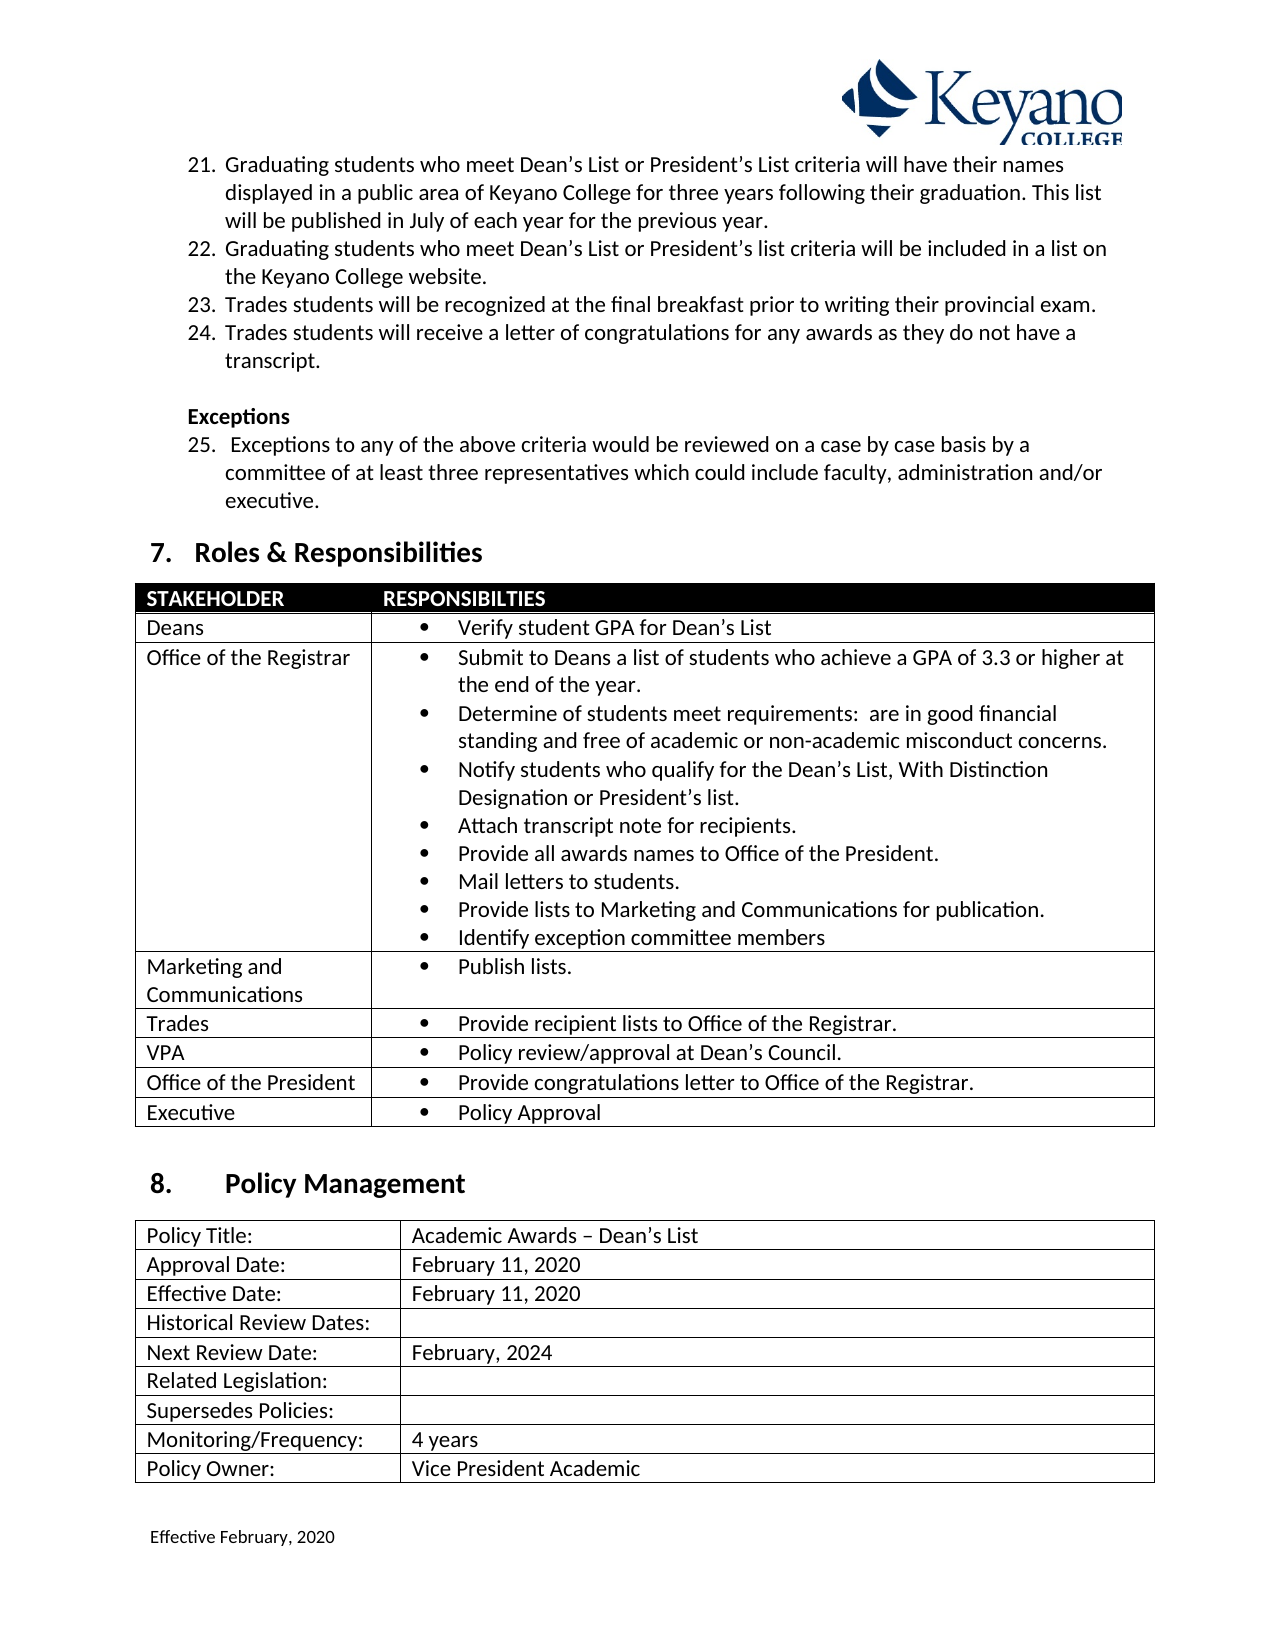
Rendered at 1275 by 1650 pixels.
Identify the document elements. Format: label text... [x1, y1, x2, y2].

table_cell Verify student GPA for Dean’s List [372, 614, 1154, 642]
table_cell Deans [136, 614, 371, 642]
table_cell February, 2024 [401, 1338, 1154, 1366]
table_cell Vice President Academic [401, 1454, 1154, 1482]
text Exceptions [187, 402, 1137, 430]
table_cell [401, 1367, 1154, 1395]
table_cell Submit to Deans a list of students who achieve a GPA of 3.3 or higher at the end of the year. Determine of students meet requirements: are in good financial standing and free of academic or non-academic misconduct concerns. Notify students who qualify for the Dean’s List, With Distinction Designation or President’s list. Attach transcript note for recipients. Provide all awards names to Office of the President. Mail letters to students. Provide lists to Marketing and Communications for publication. Identify exception committee members [372, 643, 1154, 951]
table_cell Provide recipient lists to Office of the Registrar. [372, 1009, 1154, 1037]
table_cell Trades [136, 1009, 371, 1037]
table_cell Approval Date: [136, 1250, 400, 1278]
table_cell Office of the Registrar [136, 643, 371, 951]
list Trades students will be recognized at the final breakfast prior to writing their provincial exam. [187, 290, 1137, 318]
table_cell Next Review Date: [136, 1338, 400, 1366]
table_cell Historical Review Dates: [136, 1309, 400, 1337]
table_cell Policy Owner: [136, 1454, 400, 1482]
table_cell Executive [136, 1098, 371, 1126]
table_cell Publish lists. [372, 952, 1154, 1008]
list Exceptions to any of the above criteria would be reviewed on a case by case basis by a committee of at least three representatives which could include faculty, administration and/or executive. [187, 430, 1137, 514]
list Graduating students who meet Dean’s List or President’s list criteria will be included in a list on the Keyano College website. [187, 234, 1137, 290]
table_header Academic Awards – Dean’s List [401, 1221, 1154, 1249]
list Graduating students who meet Dean’s List or President’s List criteria will have their names displayed in a public area of Keyano College for three years following their graduation. This list will be published in July of each year for the previous year. [187, 150, 1137, 234]
table_cell Monitoring/Frequency: [136, 1425, 400, 1453]
text 7. Roles & Responsibilities [135, 534, 1137, 570]
table_cell Supersedes Policies: [136, 1396, 400, 1424]
table_cell Marketing and Communications [136, 952, 371, 1008]
table_cell Related Legislation: [136, 1367, 400, 1395]
list Trades students will receive a letter of congratulations for any awards as they do not have a transcript. [187, 318, 1137, 374]
table_cell Provide congratulations letter to Office of the Registrar. [372, 1068, 1154, 1097]
table_header RESPONSIBILTIES [372, 584, 1154, 612]
text 8. Policy Management [150, 1165, 1137, 1201]
picture [840, 59, 1122, 144]
table_cell February 11, 2020 [401, 1280, 1154, 1307]
table_cell 4 years [401, 1425, 1154, 1453]
table_cell [401, 1396, 1154, 1424]
table_cell Policy Approval [372, 1098, 1154, 1126]
table_header Policy Title: [136, 1221, 400, 1249]
table_cell Office of the President [136, 1068, 371, 1097]
table_cell VPA [136, 1038, 371, 1067]
table_cell Effective Date: [136, 1280, 400, 1307]
table_header STAKEHOLDER [136, 584, 371, 612]
table_cell [401, 1309, 1154, 1337]
table_cell February 11, 2020 [401, 1250, 1154, 1278]
table_cell Policy review/approval at Dean’s Council. [372, 1038, 1154, 1067]
